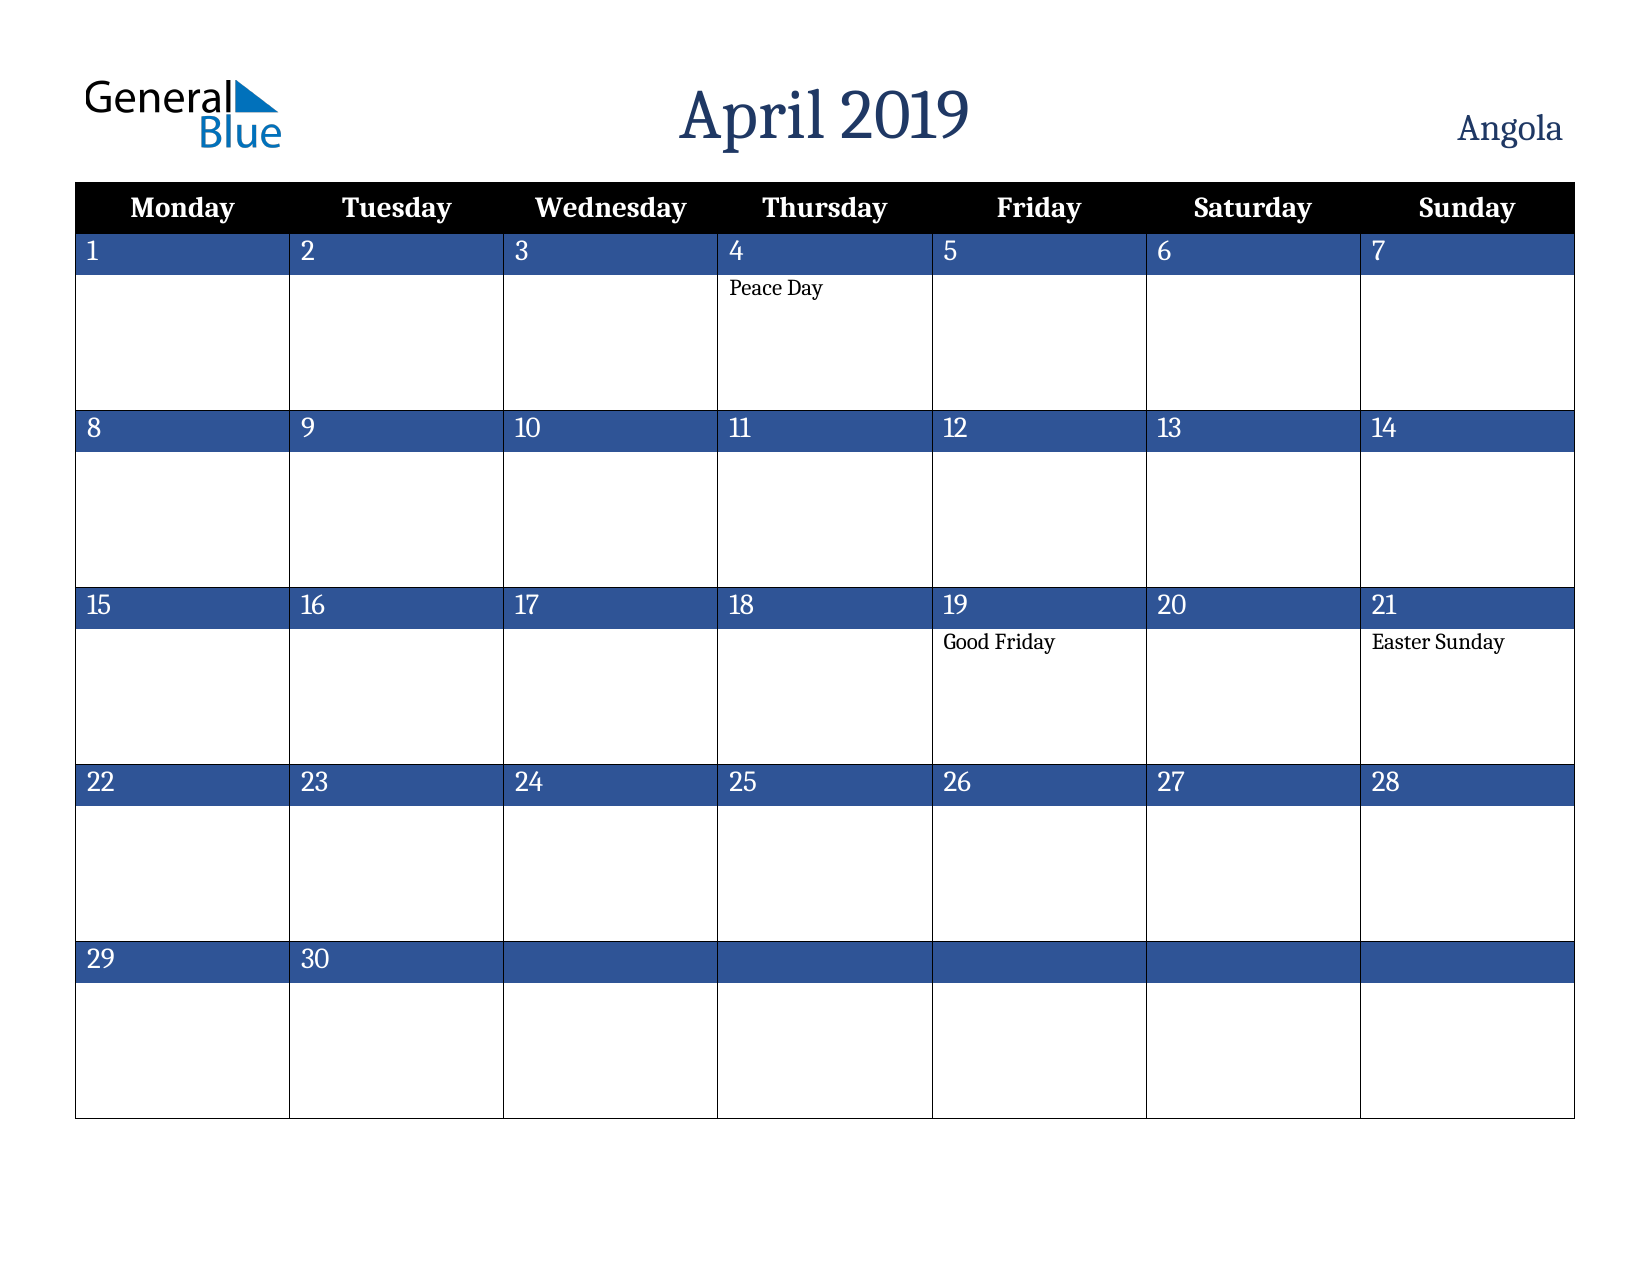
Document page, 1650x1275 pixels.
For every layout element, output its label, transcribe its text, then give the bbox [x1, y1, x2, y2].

table_cell [933, 983, 1146, 1118]
table_cell [1361, 275, 1574, 410]
table_cell [1147, 629, 1360, 764]
table_cell Sunday [1361, 183, 1574, 233]
table_cell [290, 806, 503, 941]
table_cell 19 [933, 588, 1146, 629]
table_cell [1361, 452, 1574, 587]
table_cell [290, 275, 503, 410]
table_cell Wednesday [504, 183, 717, 233]
table_cell 9 [290, 411, 503, 452]
table_cell [1361, 983, 1574, 1118]
table_cell [718, 942, 932, 983]
table_cell 15 [76, 588, 289, 629]
table_cell [504, 452, 717, 587]
table_cell 29 [76, 942, 289, 983]
table_cell [718, 806, 932, 941]
table_header [76, 75, 503, 182]
table_cell [1147, 942, 1360, 983]
table_cell [933, 275, 1146, 410]
table_cell [933, 806, 1146, 941]
table_cell 6 [1147, 234, 1360, 275]
table_cell 14 [1361, 411, 1574, 452]
table_cell [933, 942, 1146, 983]
table_cell 27 [1147, 765, 1360, 806]
table_cell [1147, 983, 1360, 1118]
table_cell [504, 806, 717, 941]
table_cell 10 [504, 411, 717, 452]
table_cell 8 [76, 411, 289, 452]
table_cell [504, 629, 717, 764]
table_header April 2019 [504, 75, 1146, 182]
table_cell [76, 983, 289, 1118]
table_cell [1361, 942, 1574, 983]
table_cell 18 [718, 588, 932, 629]
table_cell [290, 629, 503, 764]
table_cell 13 [1147, 411, 1360, 452]
table_cell [76, 452, 289, 587]
table_cell [76, 806, 289, 941]
table_cell Saturday [1147, 183, 1360, 233]
table_cell 1 [76, 234, 289, 275]
table_cell 26 [933, 765, 1146, 806]
table_cell 17 [504, 588, 717, 629]
table_cell 7 [1361, 234, 1574, 275]
table_cell 20 [1147, 588, 1360, 629]
table_cell 12 [933, 411, 1146, 452]
table_header Angola [1146, 75, 1574, 182]
table_cell [933, 452, 1146, 587]
table_cell Good Friday [933, 629, 1146, 764]
table_cell Monday [76, 183, 289, 233]
table_cell [76, 629, 289, 764]
table_cell 30 [290, 942, 503, 983]
table_cell Peace Day [718, 275, 932, 410]
table_cell [718, 452, 932, 587]
table_cell Tuesday [290, 183, 503, 233]
table_cell [1147, 275, 1360, 410]
table_cell Thursday [718, 183, 932, 233]
table_cell 24 [504, 765, 717, 806]
table_cell 3 [504, 234, 717, 275]
table_cell 21 [1361, 588, 1574, 629]
table_cell 28 [1361, 765, 1574, 806]
table_cell [76, 275, 289, 410]
table_cell 23 [290, 765, 503, 806]
table_cell [504, 275, 717, 410]
table_cell 25 [718, 765, 932, 806]
table_cell 22 [76, 765, 289, 806]
table_cell Friday [933, 183, 1146, 233]
table_cell [718, 629, 932, 764]
table_cell 16 [290, 588, 503, 629]
table_cell [290, 983, 503, 1118]
table_cell [504, 942, 717, 983]
table_cell [1361, 806, 1574, 941]
table_cell [1147, 806, 1360, 941]
table_cell [504, 983, 717, 1118]
picture [86, 80, 281, 148]
table_cell Easter Sunday [1361, 629, 1574, 764]
table_cell [718, 983, 932, 1118]
table_cell 2 [290, 234, 503, 275]
table_cell [1147, 452, 1360, 587]
table_cell [290, 452, 503, 587]
table_cell 11 [718, 411, 932, 452]
table_cell 5 [933, 234, 1146, 275]
table_cell 4 [718, 234, 932, 275]
